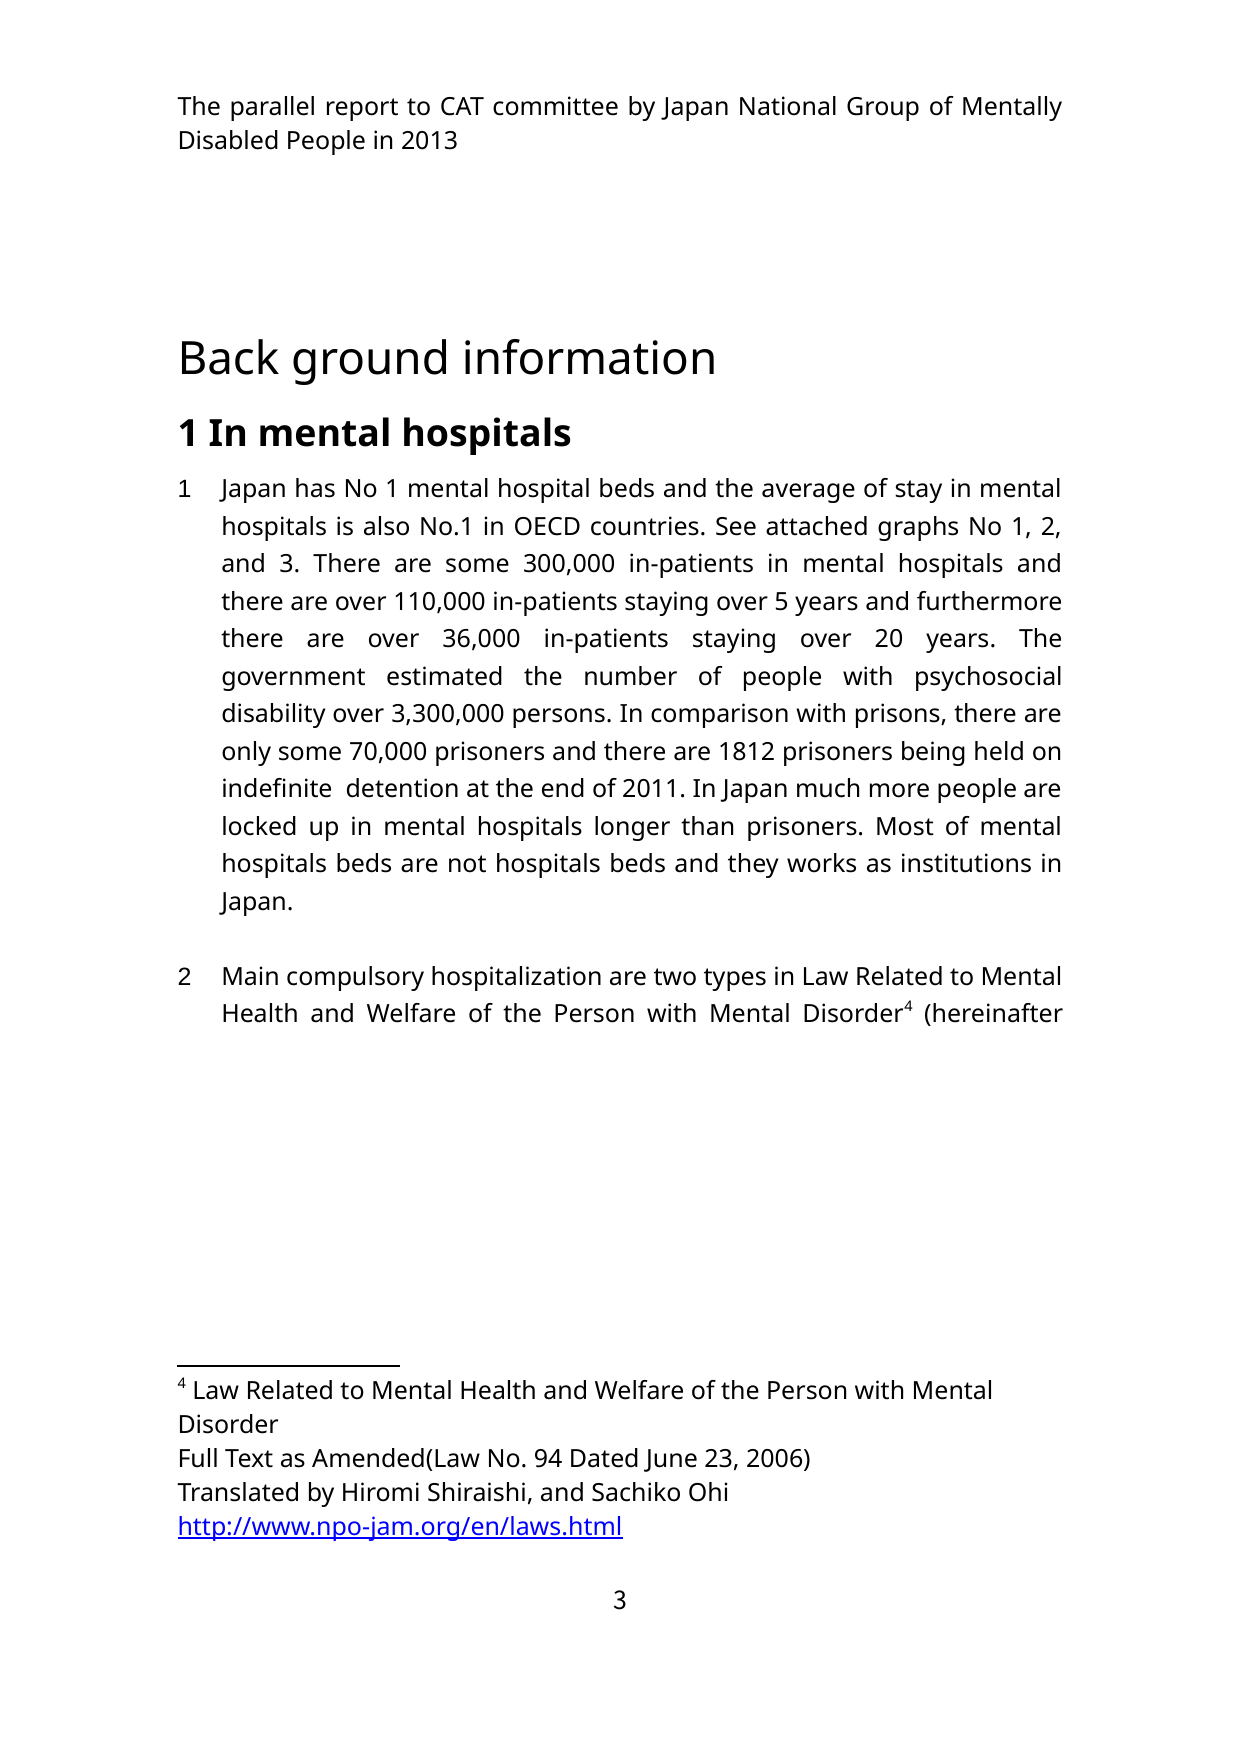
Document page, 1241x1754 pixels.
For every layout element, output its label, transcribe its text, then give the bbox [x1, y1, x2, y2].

list Main compulsory hospitalization are two types in Law Related to Mental Health and Welfare of the Person with Mental Disorder (hereinafter MHL), article 29 and article 33. And there is voluntary admission in article 22-3, 4 but in fact it is not voluntary admission because there is the item to stop the discharge for 72 hours and the administrator of the mental hospital can take the procedure to compulsory hospitalization. The number of compulsory hospitalization by article 33 is increasing and researchers think that it is because of hospitalization of people with dementia. See attached graphs No.4 and No.5 [177, 957, 1063, 1032]
text Back ground information [177, 319, 1063, 394]
list Japan has No 1 mental hospital beds and the average of stay in mental hospitals is also No.1 in OECD countries. See attached graphs No 1, 2, and 3. There are some 300,000 in-patients in mental hospitals and there are over 110,000 in-patients staying over 5 years and furthermore there are over 36,000 in-patients staying over 20 years. The government estimated the number of people with psychosocial disability over 3,300,000 persons. In comparison with prisons, there are only some 70,000 prisoners and there are 1812 prisoners being held on indefinite detention at the end of 2011. In Japan much more people are locked up in mental hospitals longer than prisoners. Most of mental hospitals beds are not hospitals beds and they works as institutions in Japan. [177, 469, 1063, 919]
text 1 In mental hospitals [177, 394, 1063, 469]
